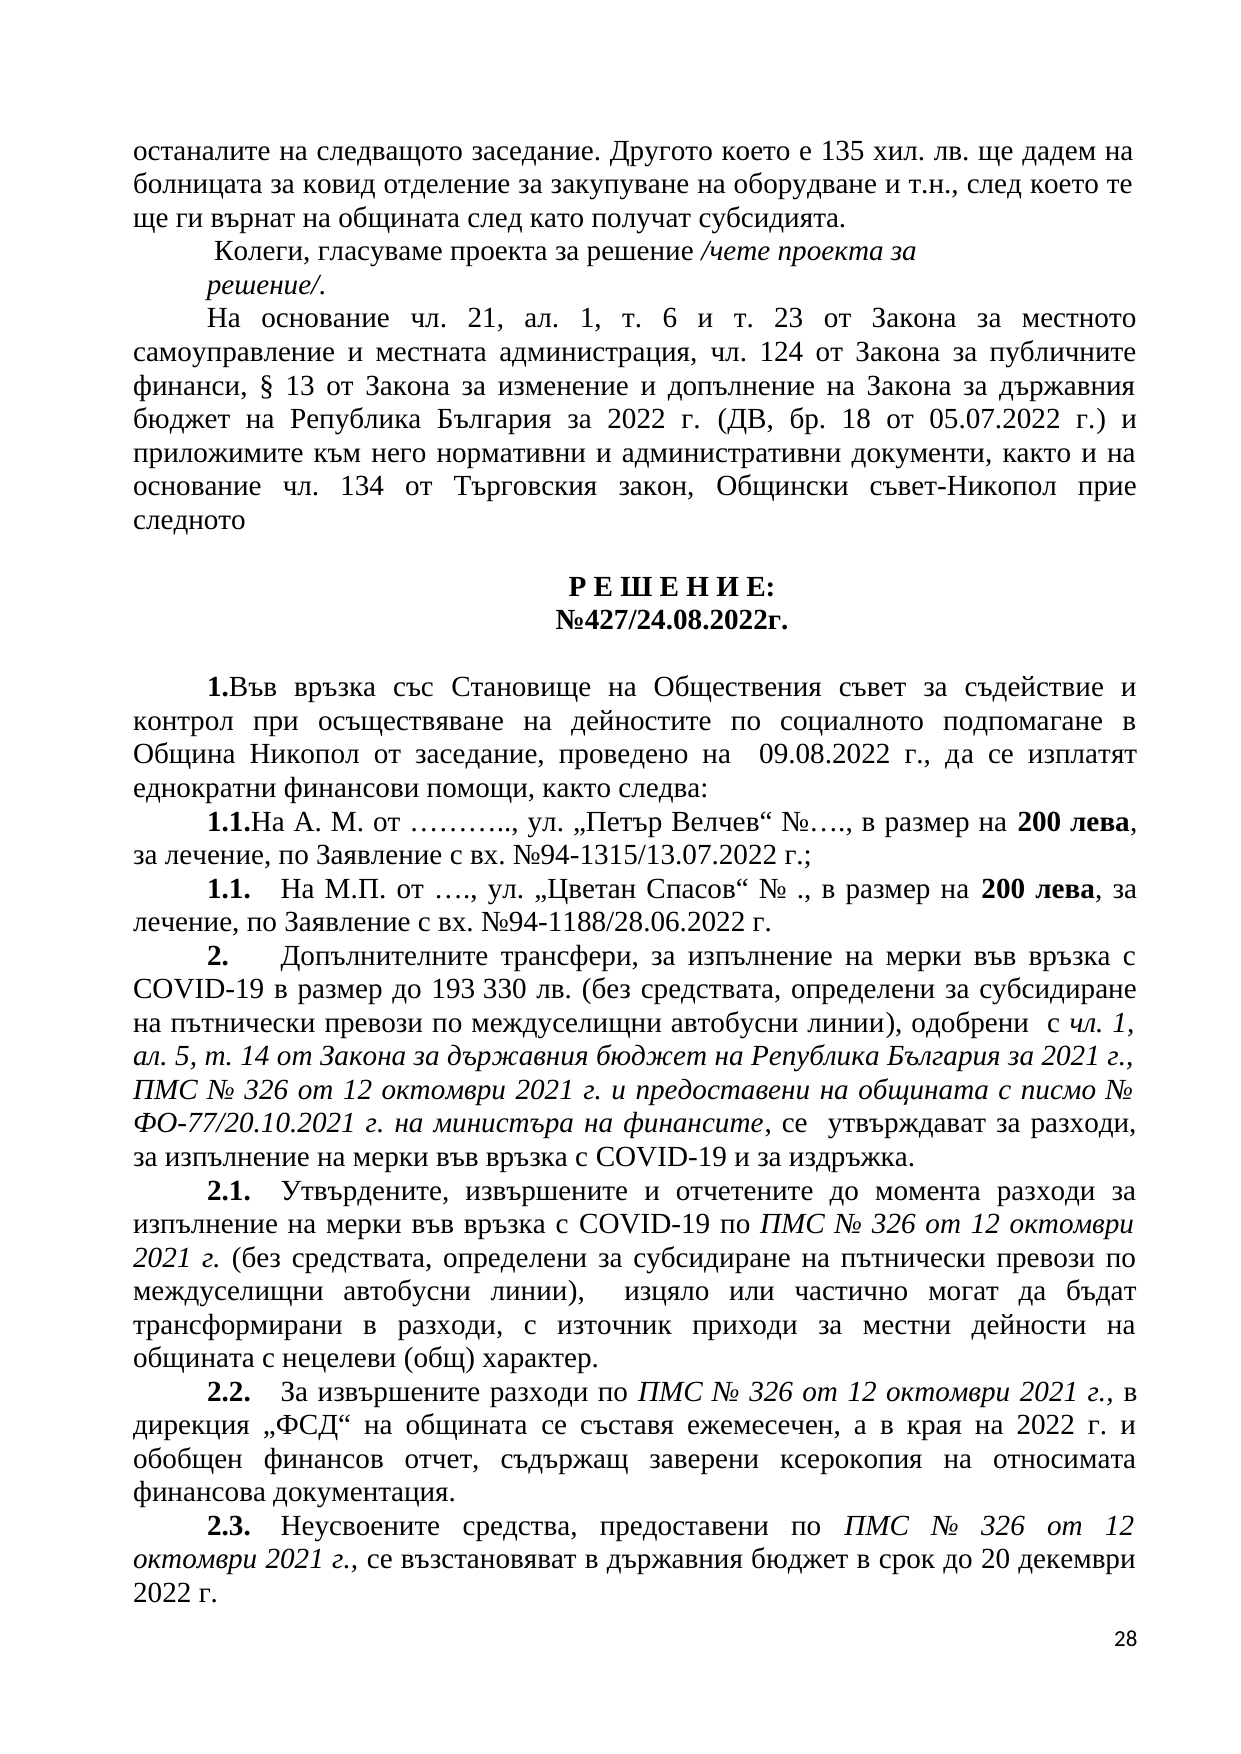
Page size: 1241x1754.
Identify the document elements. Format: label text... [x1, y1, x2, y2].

list Допълнителните трансфери, за изпълнение на мерки във връзка с COVID-19 в размер до 193 330 лв. (без средствата, определени за субсидиране на пътнически превози по междуселищни автобусни линии), одобрени с чл. 1, ал. 5, т. 14 от Закона за държавния бюджет на Република България за 2021 г., ПМС № 326 от 12 октомври 2021 г. и предоставени на общината с писмо № ФО-77/20.10.2021 г. на министъра на финансите, се утвърждават за разходи, за изпълнение на мерки във връзка с COVID-19 и за издръжка. [133, 938, 1137, 1173]
text Колеги, гласуваме проекта за решение /чете проекта за [133, 233, 1134, 267]
text №427/24.08.2022г. [133, 602, 1137, 636]
text Р Е Ш Е Н И Е: [133, 569, 1137, 602]
list На М.П. от …., ул. „Цветан Спасов“ № ., в размер на 200 лева, за лечение, по Заявление с вх. №94-1188/28.06.2022 г. [133, 871, 1137, 938]
text На основание чл. 21, ал. 1, т. 6 и т. 23 от Закона за местното самоуправление и местната администрация, чл. 124 от Закона за публичните финанси, § 13 от Закона за изменение и допълнение на Закона за държавния бюджет на Република България за 2022 г. (ДВ, бр. 18 от 05.07.2022 г.) и приложимите към него нормативни и административни документи, както и на основание чл. 134 от Търговския закон, Общински съвет-Никопол прие следното [133, 301, 1137, 535]
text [133, 133, 1134, 233]
list За извършените разходи по ПМС № 326 от 12 октомври 2021 г., в дирекция „ФСД“ на общината се съставя ежемесечен, а в края на 2022 г. и обобщен финансов отчет, съдържащ заверени ксерокопия на относимата финансова документация. [133, 1374, 1137, 1508]
text 1.Във връзка със Становище на Обществения съвет за съдействие и контрол при осъществяване на дейностите по социалното подпомагане в Община Никопол от заседание, проведено на 09.08.2022 г., да се изплатят еднократни финансови помощи, както следва: [133, 669, 1137, 804]
list Неусвоените средства, предоставени по ПМС № 326 от 12 октомври 2021 г., се възстановяват в държавния бюджет в срок до 20 декември 2022 г. [133, 1508, 1137, 1609]
text 1.1.На А. М. от ……….., ул. „Петър Велчев“ №…., в размер на 200 лева, за лечение, по Заявление с вх. №94-1315/13.07.2022 г.; [133, 804, 1137, 871]
text решение/. [133, 267, 1134, 301]
list Утвърдените, извършените и отчетените до момента разходи за изпълнение на мерки във връзка с COVID-19 по ПМС № 326 от 12 октомври 2021 г. (без средствата, определени за субсидиране на пътнически превози по междуселищни автобусни линии), изцяло или частично могат да бъдат трансформирани в разходи, с източник приходи за местни дейности на общината с нецелеви (общ) характер. [133, 1173, 1137, 1374]
